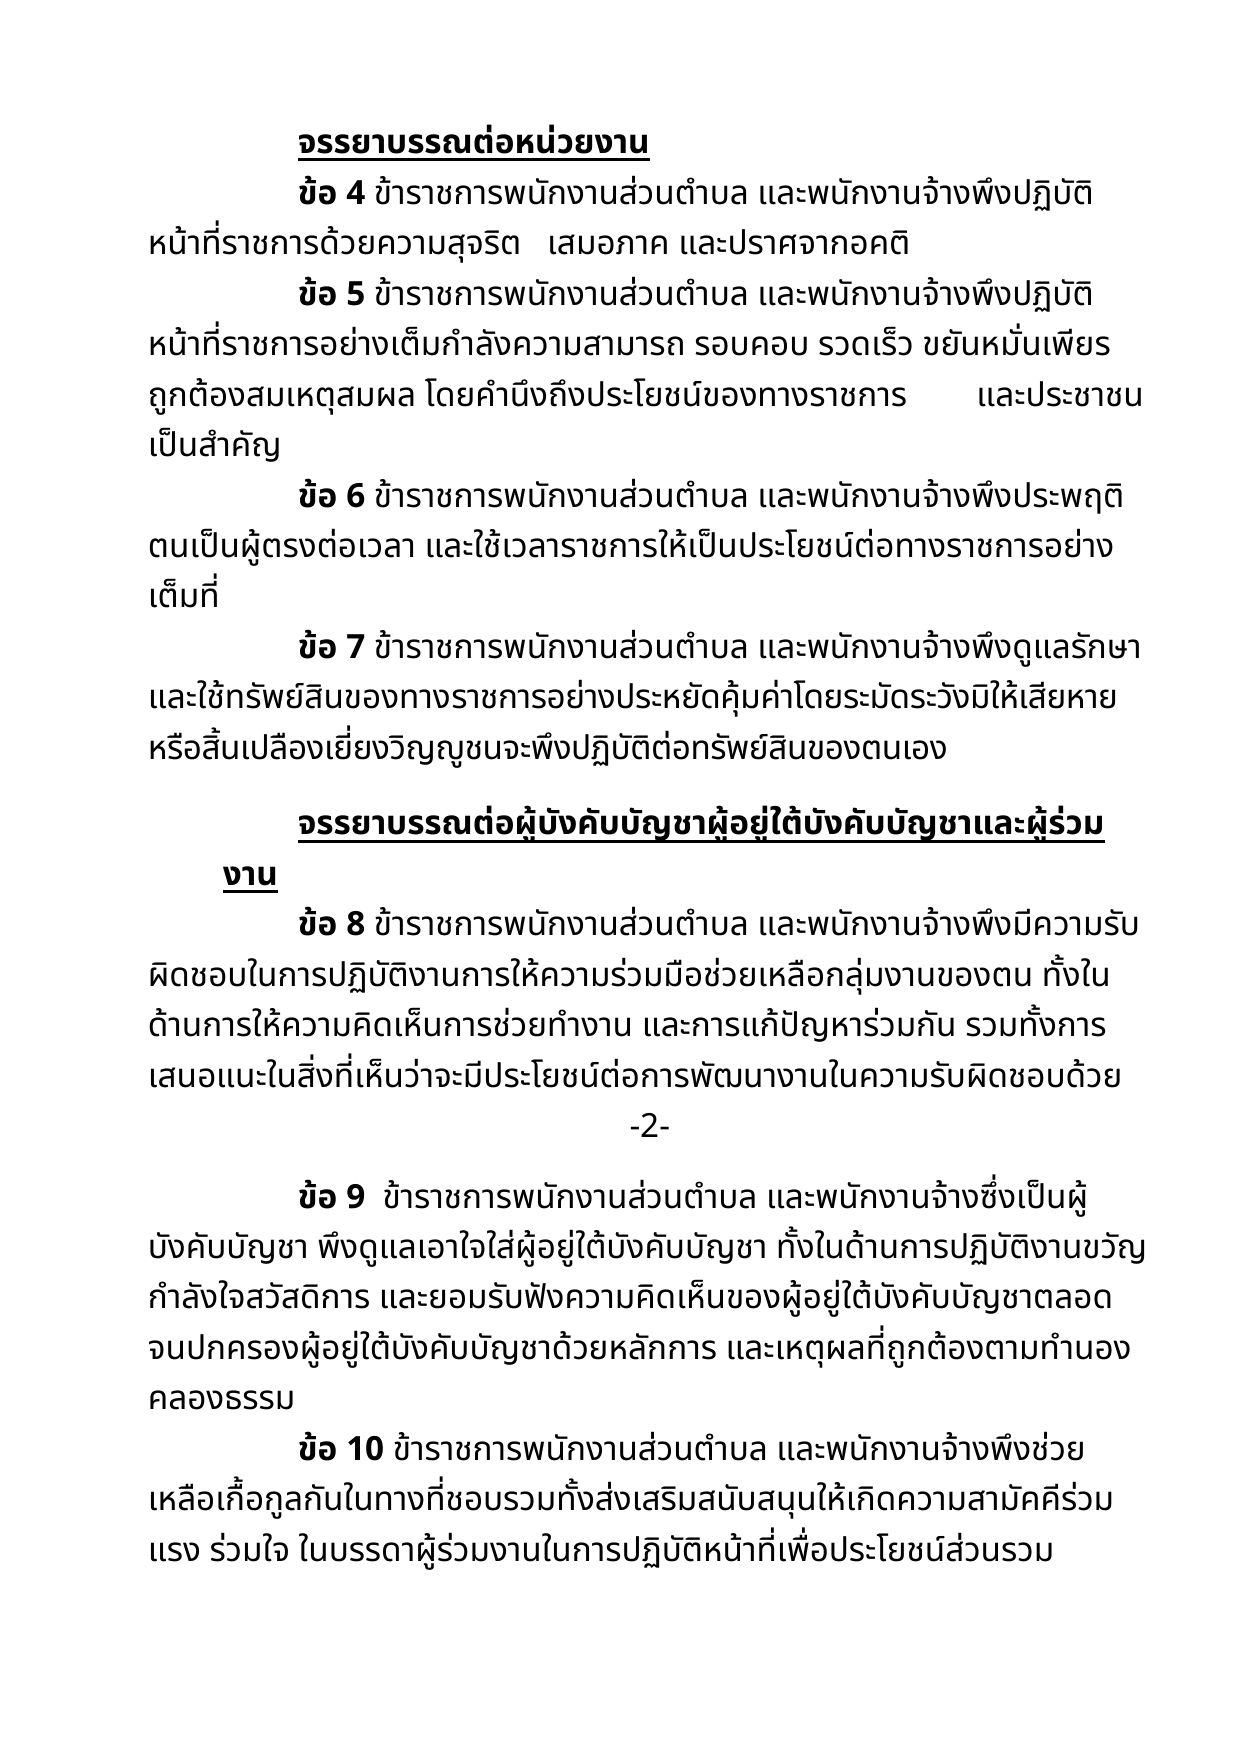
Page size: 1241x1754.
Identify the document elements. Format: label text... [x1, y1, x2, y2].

text ข้อ 9 ข้าราชการพนักงานส่วนตำบล และพนักงานจ้างซึ่งเป็นผู้บังคับบัญชา พึงดูแลเอาใจใส่ผู้อยู่ใต้บังคับบัญชา ทั้งในด้านการปฏิบัติงานขวัญกำลังใจสวัสดิการ และยอมรับฟังความคิดเห็นของผู้อยู่ใต้บังคับบัญชาตลอดจนปกครองผู้อยู่ใต้บังคับบัญชาด้วยหลักการ และเหตุผลที่ถูกต้องตามทำนองคลองธรรม [148, 1172, 1152, 1425]
text ข้อ 7 ข้าราชการพนักงานส่วนตำบล และพนักงานจ้างพึงดูแลรักษา และใช้ทรัพย์สินของทางราชการอย่างประหยัดคุ้มค่าโดยระมัดระวังมิให้เสียหาย หรือสิ้นเปลืองเยี่ยงวิญญูชนจะพึงปฏิบัติต่อทรัพย์สินของตนเอง [148, 623, 1152, 774]
text จรรยาบรรณต่อหน่วยงาน [223, 118, 1152, 168]
text ข้อ 5 ข้าราชการพนักงานส่วนตำบล และพนักงานจ้างพึงปฏิบัติหน้าที่ราชการอย่างเต็มกำลังความสามารถ รอบคอบ รวดเร็ว ขยันหมั่นเพียร ถูกต้องสมเหตุสมผล โดยคำนึงถึงประโยชน์ของทางราชการ และประชาชนเป็นสำคัญ [148, 269, 1152, 471]
text ข้อ 4 ข้าราชการพนักงานส่วนตำบล และพนักงานจ้างพึงปฏิบัติหน้าที่ราชการด้วยความสุจริต เสมอภาค และปราศจากอคติ [148, 168, 1152, 269]
text ข้อ 8 ข้าราชการพนักงานส่วนตำบล และพนักงานจ้างพึงมีความรับผิดชอบในการปฏิบัติงานการให้ความร่วมมือช่วยเหลือกลุ่มงานของตน ทั้งในด้านการให้ความคิดเห็นการช่วยทำงาน และการแก้ปัญหาร่วมกัน รวมทั้งการเสนอแนะในสิ่งที่เห็นว่าจะมีประโยชน์ต่อการพัฒนางานในความรับผิดชอบด้วย [148, 900, 1152, 1102]
text จรรยาบรรณต่อผู้บังคับบัญชาผู้อยู่ใต้บังคับบัญชาและผู้ร่วมงาน [223, 799, 1152, 900]
text ข้อ 10 ข้าราชการพนักงานส่วนตำบล และพนักงานจ้างพึงช่วยเหลือเกื้อกูลกันในทางที่ชอบรวมทั้งส่งเสริมสนับสนุนให้เกิดความสามัคคีร่วมแรง ร่วมใจ ในบรรดาผู้ร่วมงานในการปฏิบัติหน้าที่เพื่อประโยชน์ส่วนรวม [148, 1425, 1152, 1576]
text -2- [148, 1102, 1152, 1147]
text ข้อ 6 ข้าราชการพนักงานส่วนตำบล และพนักงานจ้างพึงประพฤติตนเป็นผู้ตรงต่อเวลา และใช้เวลาราชการให้เป็นประโยชน์ต่อทางราชการอย่างเต็มที่ [148, 471, 1152, 623]
